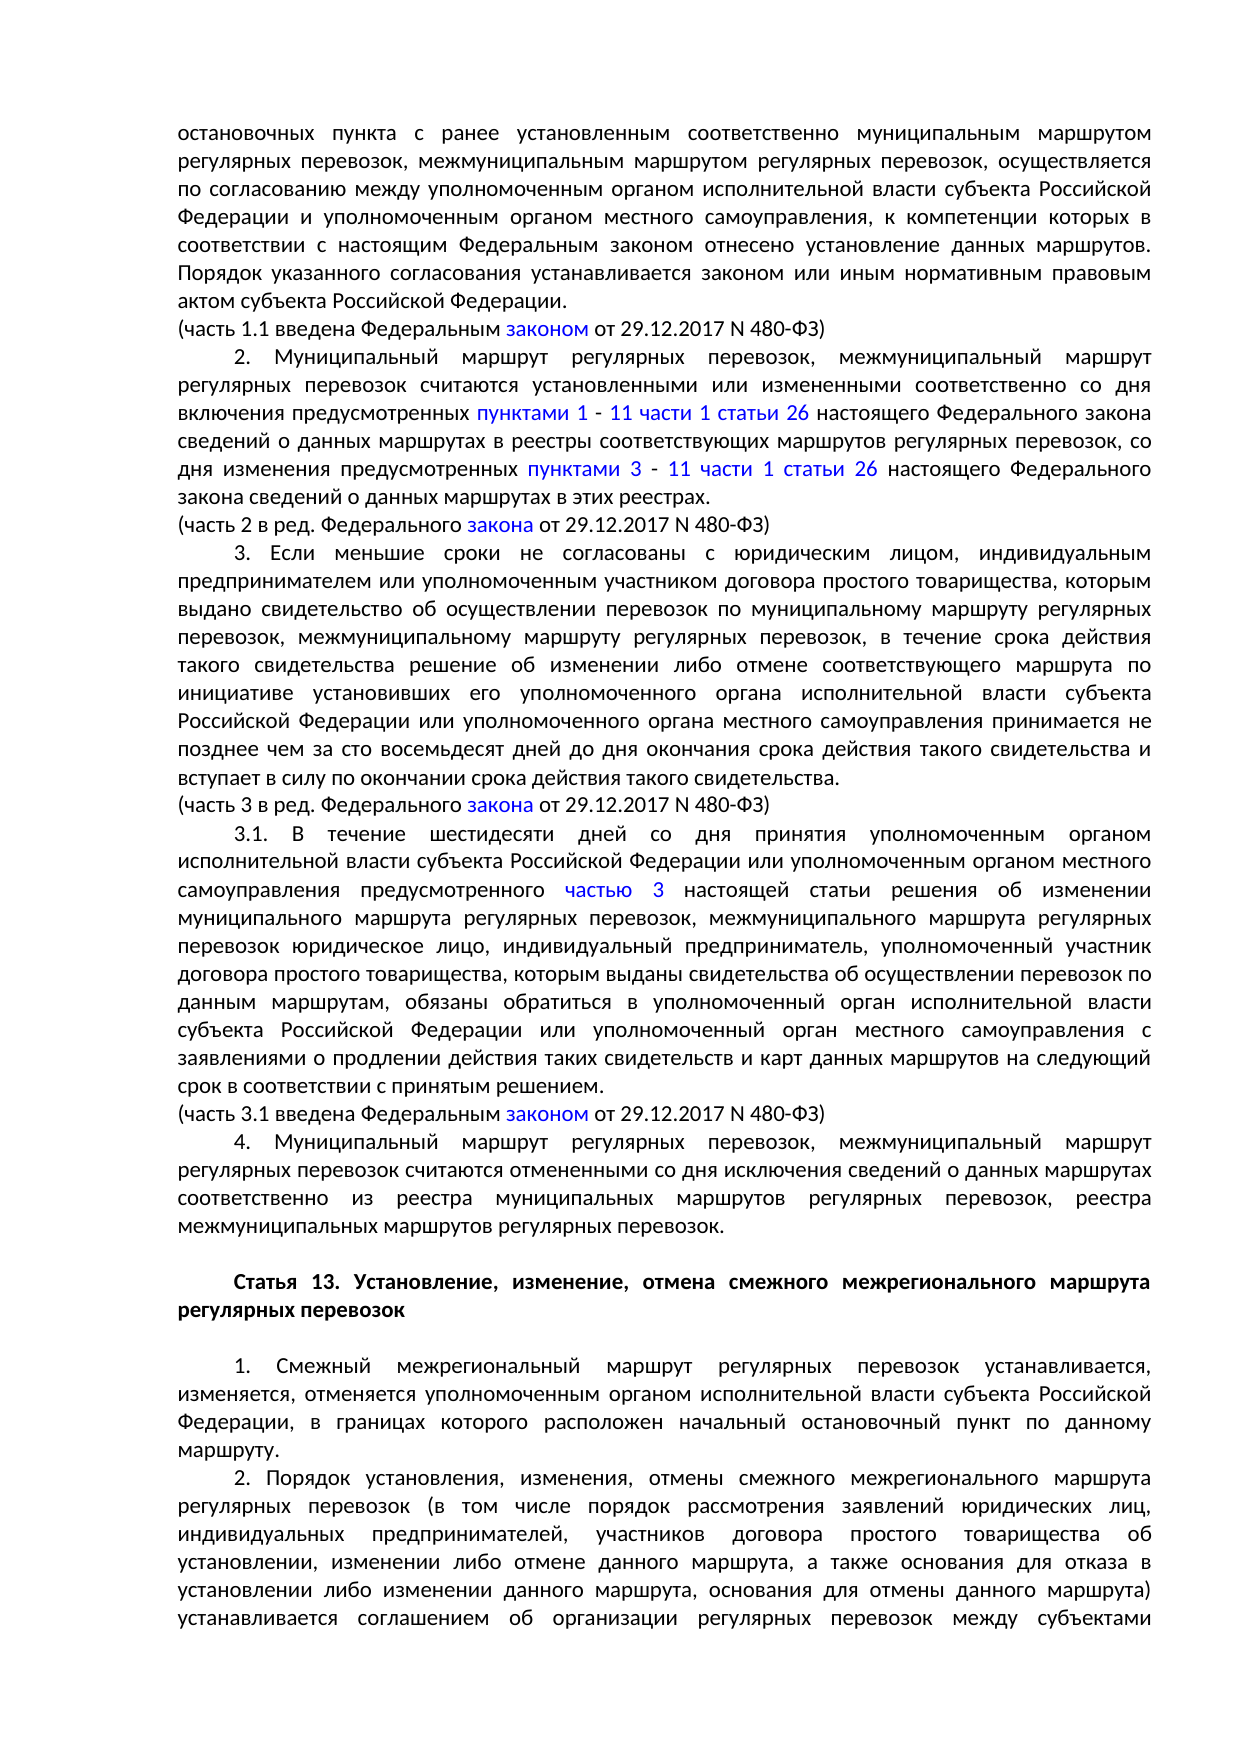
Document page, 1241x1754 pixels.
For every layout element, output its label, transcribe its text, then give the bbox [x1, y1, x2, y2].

text 2. Муниципальный маршрут регулярных перевозок, межмуниципальный маршрут регулярных перевозок считаются установленными или измененными соответственно со дня включения предусмотренных пунктами 1 - 11 части 1 статьи 26 настоящего Федерального закона сведений о данных маршрутах в реестры соответствующих маршрутов регулярных перевозок, со дня изменения предусмотренных пунктами 3 - 11 части 1 статьи 26 настоящего Федерального закона сведений о данных маршрутах в этих реестрах. [177, 342, 1152, 510]
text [177, 118, 1152, 314]
text (часть 3.1 введена Федеральным законом от 29.12.2017 N 480-ФЗ) [177, 1099, 1152, 1127]
text (часть 2 в ред. Федерального закона от 29.12.2017 N 480-ФЗ) [177, 510, 1152, 538]
text (часть 1.1 введена Федеральным законом от 29.12.2017 N 480-ФЗ) [177, 314, 1152, 342]
title Статья 13. Установление, изменение, отмена смежного межрегионального маршрута регулярных перевозок [177, 1267, 1152, 1323]
text (часть 3 в ред. Федерального закона от 29.12.2017 N 480-ФЗ) [177, 791, 1152, 819]
text 3. Если меньшие сроки не согласованы с юридическим лицом, индивидуальным предпринимателем или уполномоченным участником договора простого товарищества, которым выдано свидетельство об осуществлении перевозок по муниципальному маршруту регулярных перевозок, межмуниципальному маршруту регулярных перевозок, в течение срока действия такого свидетельства решение об изменении либо отмене соответствующего маршрута по инициативе установивших его уполномоченного органа исполнительной власти субъекта Российской Федерации или уполномоченного органа местного самоуправления принимается не позднее чем за сто восемьдесят дней до дня окончания срока действия такого свидетельства и вступает в силу по окончании срока действия такого свидетельства. [177, 538, 1152, 791]
text 4. Муниципальный маршрут регулярных перевозок, межмуниципальный маршрут регулярных перевозок считаются отмененными со дня исключения сведений о данных маршрутах соответственно из реестра муниципальных маршрутов регулярных перевозок, реестра межмуниципальных маршрутов регулярных перевозок. [177, 1127, 1152, 1239]
text 3.1. В течение шестидесяти дней со дня принятия уполномоченным органом исполнительной власти субъекта Российской Федерации или уполномоченным органом местного самоуправления предусмотренного частью 3 настоящей статьи решения об изменении муниципального маршрута регулярных перевозок, межмуниципального маршрута регулярных перевозок юридическое лицо, индивидуальный предприниматель, уполномоченный участник договора простого товарищества, которым выданы свидетельства об осуществлении перевозок по данным маршрутам, обязаны обратиться в уполномоченный орган исполнительной власти субъекта Российской Федерации или уполномоченный орган местного самоуправления с заявлениями о продлении действия таких свидетельств и карт данных маршрутов на следующий срок в соответствии с принятым решением. [177, 819, 1152, 1099]
text 1. Смежный межрегиональный маршрут регулярных перевозок устанавливается, изменяется, отменяется уполномоченным органом исполнительной власти субъекта Российской Федерации, в границах которого расположен начальный остановочный пункт по данному маршруту. [177, 1351, 1152, 1463]
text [177, 1463, 1152, 1631]
